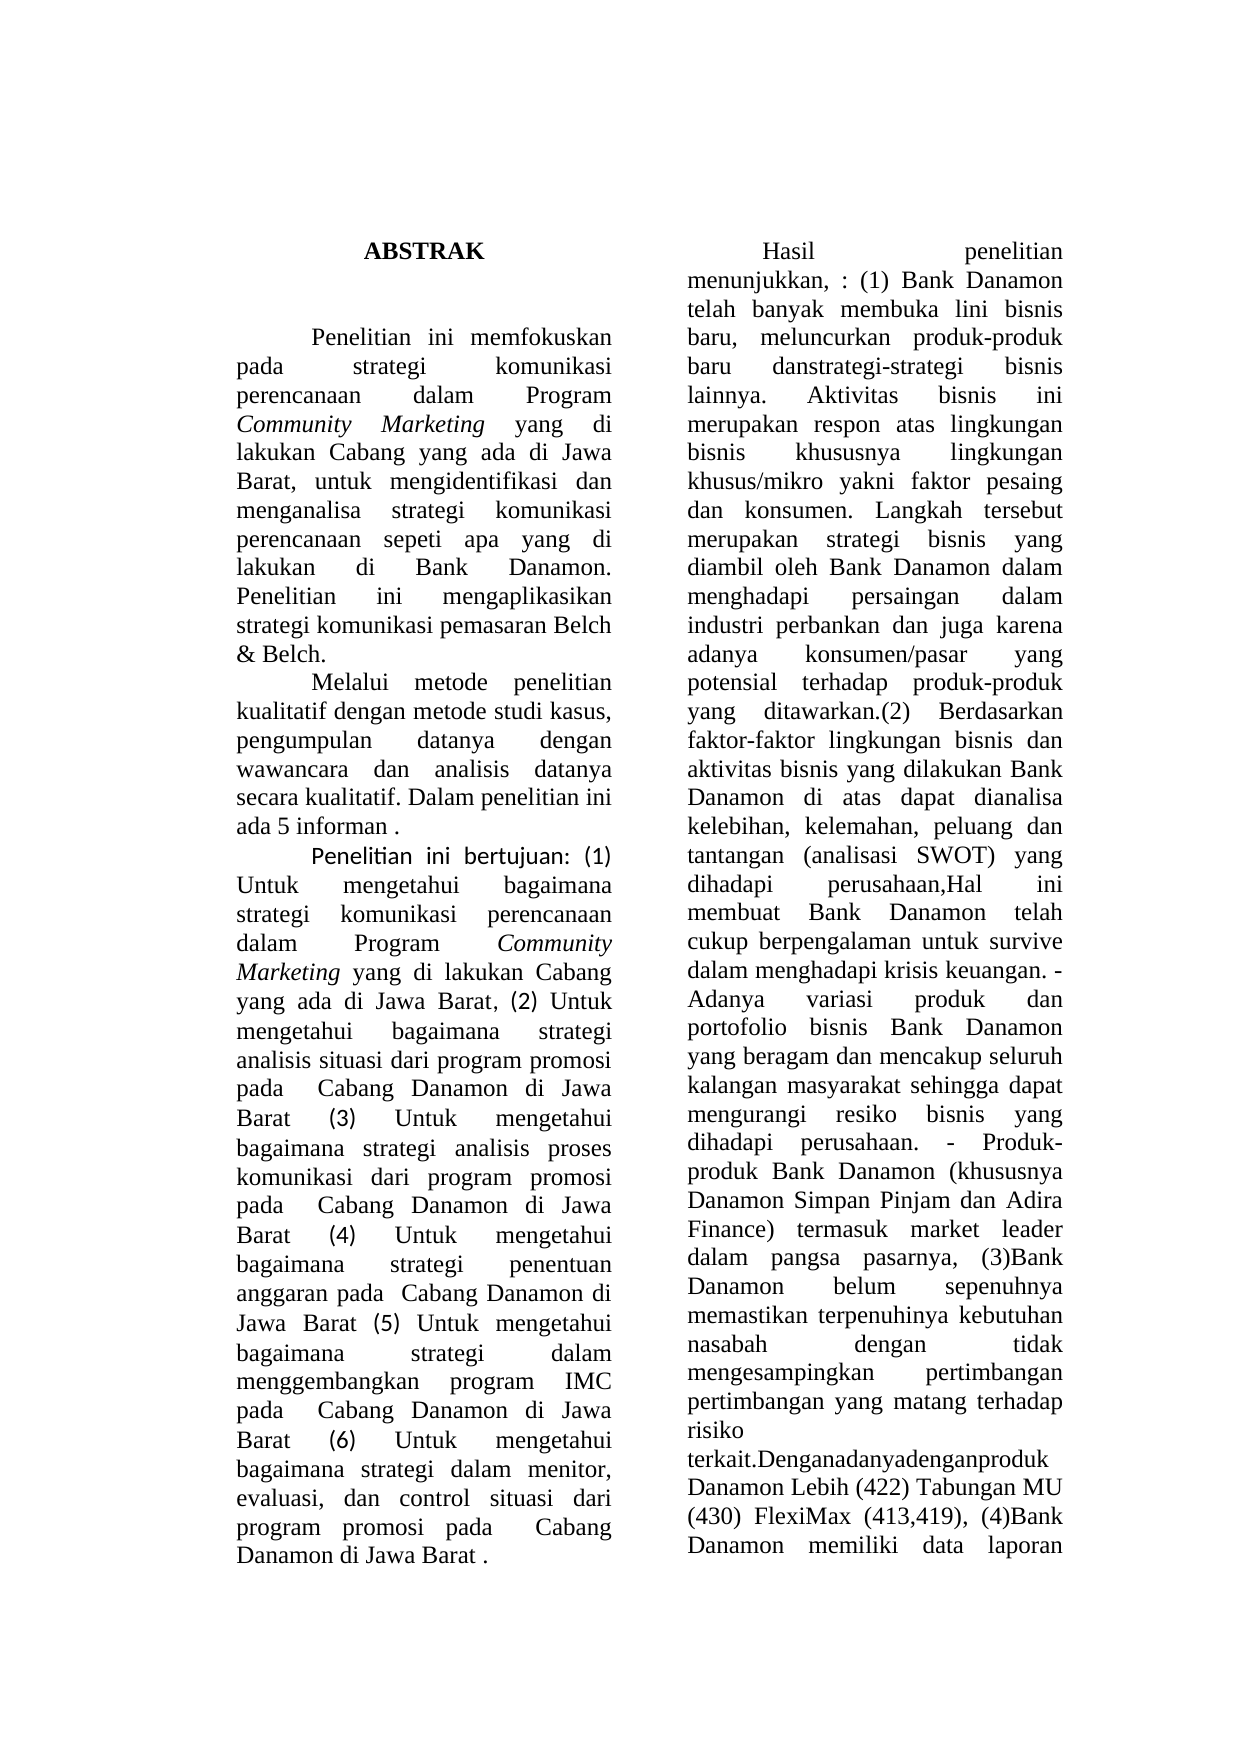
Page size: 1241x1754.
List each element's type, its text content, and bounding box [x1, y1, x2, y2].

text Penelitian ini memfokuskan pada strategi komunikasi perencanaan dalam Program Community Marketing yang di lakukan Cabang yang ada di Jawa Barat, untuk mengidentifikasi dan menganalisa strategi komunikasi perencanaan sepeti apa yang di lakukan di Bank Danamon. Penelitian ini mengaplikasikan strategi komunikasi pemasaran Belch & Belch. [236, 322, 612, 667]
text Penelitian ini bertujuan: (1) Untuk mengetahui bagaimana strategi komunikasi perencanaan dalam Program Community Marketing yang di lakukan Cabang yang ada di Jawa Barat, (2) Untuk mengetahui bagaimana strategi analisis situasi dari program promosi pada Cabang Danamon di Jawa Barat (3) Untuk mengetahui bagaimana strategi analisis proses komunikasi dari program promosi pada Cabang Danamon di Jawa Barat (4) Untuk mengetahui bagaimana strategi penentuan anggaran pada Cabang Danamon di Jawa Barat (5) Untuk mengetahui bagaimana strategi dalam menggembangkan program IMC pada Cabang Danamon di Jawa Barat (6) Untuk mengetahui bagaimana strategi dalam menitor, evaluasi, dan control situasi dari program promosi pada Cabang Danamon di Jawa Barat . [236, 840, 612, 1569]
text ABSTRAK [236, 236, 612, 265]
text Melalui metode penelitian kualitatif dengan metode studi kasus, pengumpulan datanya dengan wawancara dan analisis datanya secara kualitatif. Dalam penelitian ini ada 5 informan . [236, 667, 612, 840]
